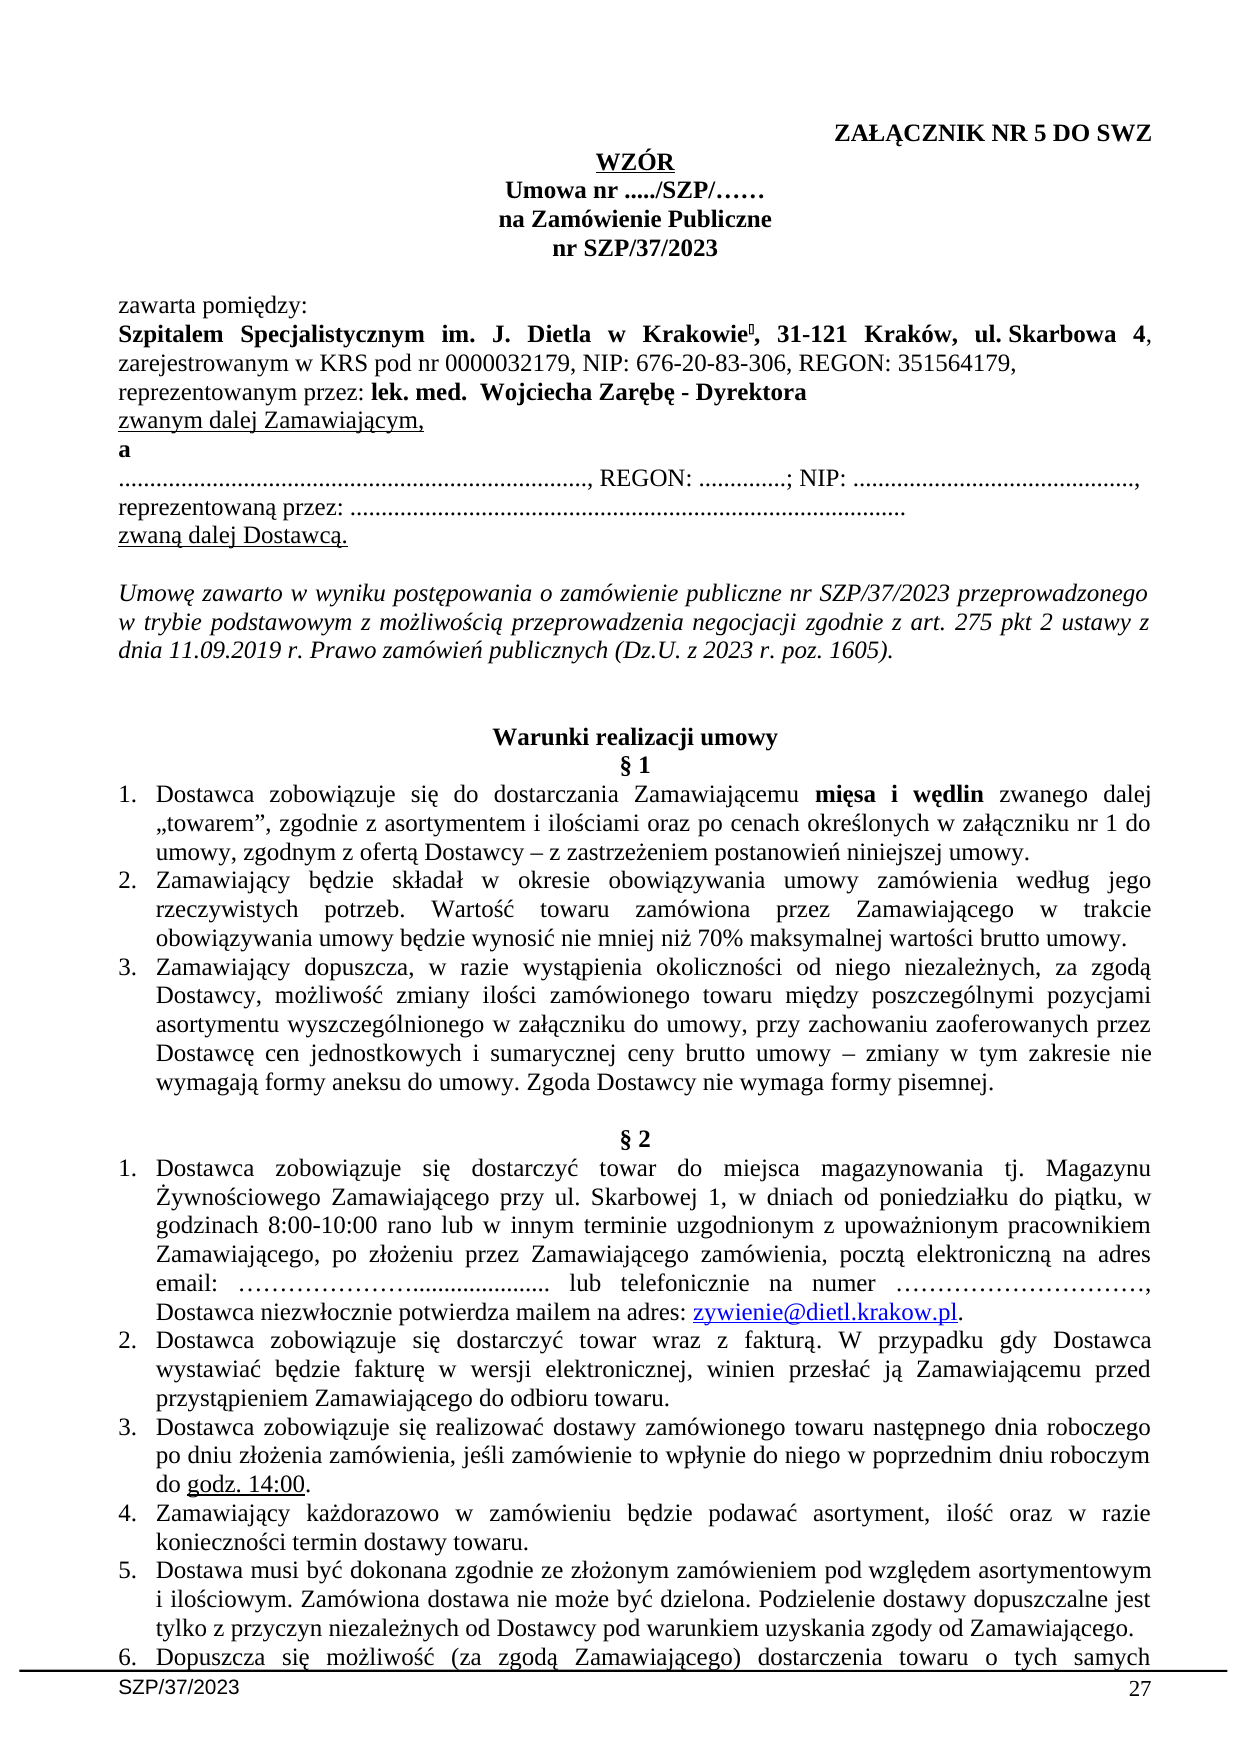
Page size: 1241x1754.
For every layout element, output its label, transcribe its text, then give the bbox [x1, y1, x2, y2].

list Dostawca zobowiązuje się do dostarczania Zamawiającemu mięsa i wędlin zwanego dalej „towarem”, zgodnie z asortymentem i ilościami oraz po cenach określonych w załączniku nr 1 do umowy, zgodnym z ofertą Dostawcy – z zastrzeżeniem postanowień niniejszej umowy. [118, 779, 1152, 866]
list Dostawa musi być dokonana zgodnie ze złożonym zamówieniem pod względem asortymentowym i ilościowym. Zamówiona dostawa nie może być dzielona. Podzielenie dostawy dopuszczalne jest tylko z przyczyn niezależnych od Dostawcy pod warunkiem uzyskania zgody od Zamawiającego. [118, 1556, 1152, 1642]
text Umowa nr ...../SZP/…… [118, 176, 1152, 204]
text nr SZP/37/2023 [118, 233, 1152, 262]
text reprezentowaną przez: ......................................................................................... [118, 492, 1152, 521]
text reprezentowanym przez: lek. med. Wojciecha Zarębę - Dyrektora [118, 377, 1152, 406]
list Dostawca zobowiązuje się realizować dostawy zamówionego towaru następnego dnia roboczego po dniu złożenia zamówienia, jeśli zamówienie to wpłynie do niego w poprzednim dniu roboczym do godz. 14:00. [118, 1412, 1152, 1498]
text ZAŁĄCZNIK NR 5 DO SWZ [189, 118, 1152, 147]
text a [118, 434, 1152, 463]
list Dostawca zobowiązuje się dostarczyć towar do miejsca magazynowania tj. Magazynu Żywnościowego Zamawiającego przy ul. Skarbowej 1, w dniach od poniedziałku do piątku, w godzinach 8:00-10:00 rano lub w innym terminie uzgodnionym z upoważnionym pracownikiem Zamawiającego, po złożeniu przez Zamawiającego zamówienia, pocztą elektroniczną na adres email: …………………...................... lub telefonicznie na numer …………………………, Dostawca niezwłocznie potwierdza mailem na adres: zywienie@dietl.krakow.pl. [118, 1153, 1152, 1326]
text WZÓR [118, 147, 1152, 176]
text na Zamówienie Publiczne [118, 204, 1152, 233]
list Dostawca zobowiązuje się dostarczyć towar wraz z fakturą. W przypadku gdy Dostawca wystawiać będzie fakturę w wersji elektronicznej, winien przesłać ją Zamawiającemu przed przystąpieniem Zamawiającego do odbioru towaru. [118, 1326, 1152, 1412]
text § 1 [118, 751, 1152, 779]
text § 2 [118, 1124, 1152, 1153]
text Warunki realizacji umowy [118, 722, 1152, 751]
list Zamawiający będzie składał w okresie obowiązywania umowy zamówienia według jego rzeczywistych potrzeb. Wartość towaru zamówiona przez Zamawiającego w trakcie obowiązywania umowy będzie wynosić nie mniej niż 70% maksymalnej wartości brutto umowy. [118, 866, 1152, 952]
text zawarta pomiędzy: [118, 291, 1152, 319]
text zwaną dalej Dostawcą. [118, 521, 1152, 549]
text Umowę zawarto w wyniku postępowania o zamówienie publiczne nr SZP/37/2023 przeprowadzonego w trybie podstawowym z możliwością przeprowadzenia negocjacji zgodnie z art. 275 pkt 2 ustawy z dnia 11.09.2019 r. Prawo zamówień publicznych (Dz.U. z 2023 r. poz. 1605). [118, 578, 1152, 664]
list Zamawiający każdorazowo w zamówieniu będzie podawać asortyment, ilość oraz w razie konieczności termin dostawy towaru. [118, 1498, 1152, 1556]
list Zamawiający dopuszcza, w razie wystąpienia okoliczności od niego niezależnych, za zgodą Dostawcy, możliwość zmiany ilości zamówionego towaru między poszczególnymi pozycjami asortymentu wyszczególnionego w załączniku do umowy, przy zachowaniu zaoferowanych przez Dostawcę cen jednostkowych i sumarycznej ceny brutto umowy – zmiany w tym zakresie nie wymagają formy aneksu do umowy. Zgoda Dostawcy nie wymaga formy pisemnej. [118, 952, 1152, 1096]
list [118, 1642, 1152, 1671]
text Szpitalem Specjalistycznym im. J. Dietla w Krakowie, 31-121 Kraków, ul. Skarbowa 4, zarejestrowanym w KRS pod nr 0000032179, NIP: 676-20-83-306, REGON: 351564179, [118, 319, 1152, 377]
text ..........................................................................., REGON: ..............; NIP: ............................................., [118, 463, 1152, 492]
text zwanym dalej Zamawiającym, [118, 406, 1152, 434]
